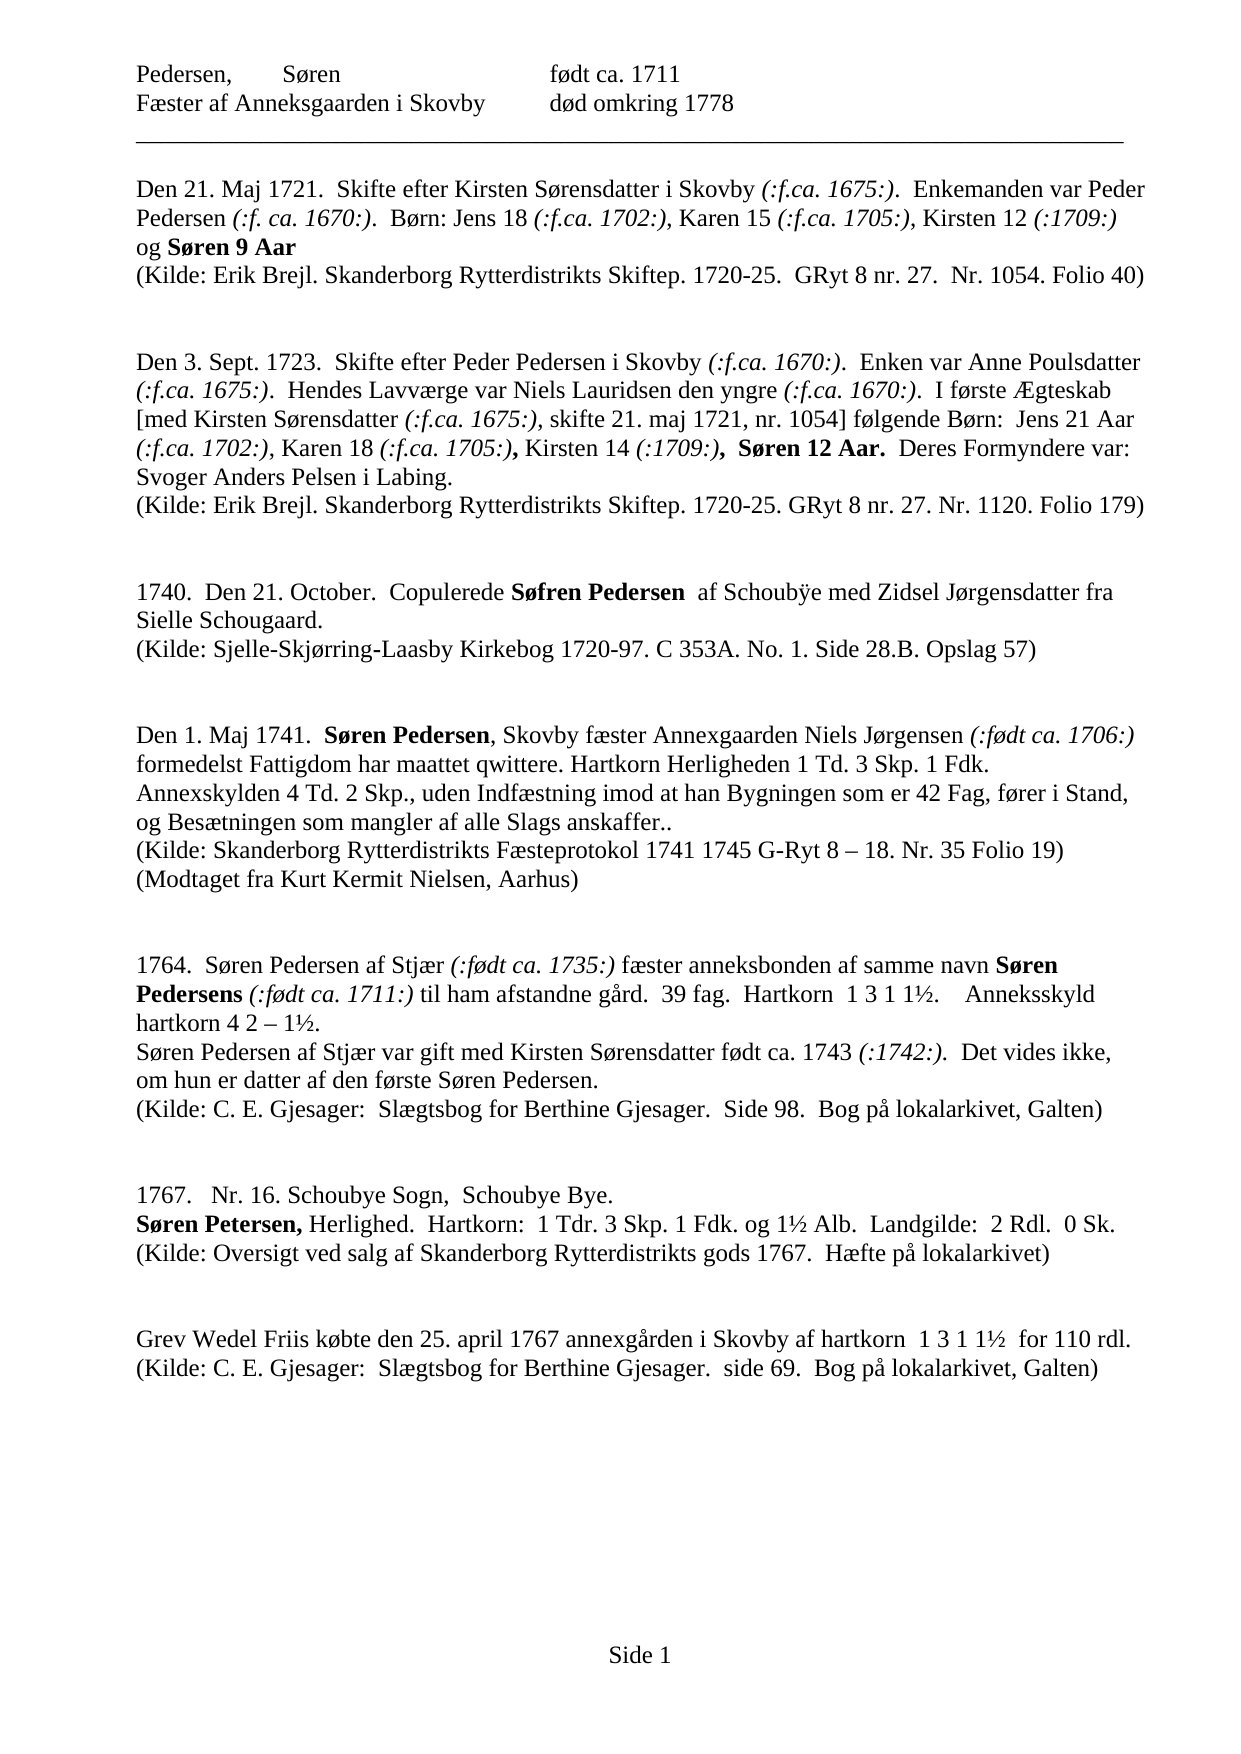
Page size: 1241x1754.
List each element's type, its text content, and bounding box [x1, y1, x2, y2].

text Side 1 [136, 1640, 1146, 1669]
text Den 1. Maj 1741. Søren Pedersen, Skovby fæster Annexgaarden Niels Jørgensen (:født ca. 1706:) formedelst Fattigdom har maattet qwittere. Hartkorn Herligheden 1 Td. 3 Skp. 1 Fdk. Annexskylden 4 Td. 2 Skp., uden Indfæstning imod at han Bygningen som er 42 Fag, fører i Stand, og Besætningen som mangler af alle Slags anskaffer.. [136, 720, 1146, 835]
text Fæster af Anneksgaarden i Skovby død omkring 1778 [136, 88, 1146, 117]
text (Kilde: Sjelle-Skjørring-Laasby Kirkebog 1720-97. C 353A. No. 1. Side 28.B. Opslag 57) [136, 634, 1146, 663]
text (Kilde: Oversigt ved salg af Skanderborg Rytterdistrikts gods 1767. Hæfte på lokalarkivet) [136, 1238, 1146, 1267]
text (Kilde: C. E. Gjesager: Slægtsbog for Berthine Gjesager. side 69. Bog på lokalarkivet, Galten) [136, 1353, 1146, 1382]
text 1740. Den 21. October. Copulerede Søfren Pedersen af Schoubÿe med Zidsel Jørgensdatter fra Sielle Schougaard. [136, 577, 1146, 634]
text (Kilde: C. E. Gjesager: Slægtsbog for Berthine Gjesager. Side 98. Bog på lokalarkivet, Galten) [136, 1094, 1146, 1123]
text 1764. Søren Pedersen af Stjær (:født ca. 1735:) fæster anneksbonden af samme navn Søren Pedersens (:født ca. 1711:) til ham afstandne gård. 39 fag. Hartkorn 1 3 1 1½. Anneksskyld hartkorn 4 2 – 1½. [136, 950, 1146, 1037]
text Den 21. Maj 1721. Skifte efter Kirsten Sørensdatter i Skovby (:f.ca. 1675:). Enkemanden var Peder Pedersen (:f. ca. 1670:). Børn: Jens 18 (:f.ca. 1702:), Karen 15 (:f.ca. 1705:), Kirsten 12 (:1709:) og Søren 9 Aar [136, 174, 1146, 260]
text (Kilde: Skanderborg Rytterdistrikts Fæsteprotokol 1741 1745 G-Ryt 8 – 18. Nr. 35 Folio 19) [136, 835, 1146, 864]
text (Kilde: Erik Brejl. Skanderborg Rytterdistrikts Skiftep. 1720-25. GRyt 8 nr. 27. Nr. 1120. Folio 179) [136, 490, 1146, 519]
text Pedersen, Søren født ca. 1711 [136, 59, 1146, 88]
text 1767. Nr. 16. Schoubye Sogn, Schoubye Bye. [136, 1180, 1146, 1209]
text Den 3. Sept. 1723. Skifte efter Peder Pedersen i Skovby (:f.ca. 1670:). Enken var Anne Poulsdatter (:f.ca. 1675:). Hendes Lavværge var Niels Lauridsen den yngre (:f.ca. 1670:). I første Ægteskab [med Kirsten Sørensdatter (:f.ca. 1675:), skifte 21. maj 1721, nr. 1054] følgende Børn: Jens 21 Aar (:f.ca. 1702:), Karen 18 (:f.ca. 1705:), Kirsten 14 (:1709:), Søren 12 Aar. Deres Formyndere var: Svoger Anders Pelsen i Labing. [136, 347, 1146, 490]
text _______________________________________________________________________________ [136, 117, 1146, 145]
text Søren Pedersen af Stjær var gift med Kirsten Sørensdatter født ca. 1743 (:1742:). Det vides ikke, om hun er datter af den første Søren Pedersen. [136, 1037, 1146, 1094]
text Søren Petersen, Herlighed. Hartkorn: 1 Tdr. 3 Skp. 1 Fdk. og 1½ Alb. Landgilde: 2 Rdl. 0 Sk. [136, 1209, 1146, 1238]
text Grev Wedel Friis købte den 25. april 1767 annexgården i Skovby af hartkorn 1 3 1 1½ for 110 rdl. [136, 1324, 1146, 1353]
text (Modtaget fra Kurt Kermit Nielsen, Aarhus) [136, 864, 1146, 893]
text (Kilde: Erik Brejl. Skanderborg Rytterdistrikts Skiftep. 1720-25. GRyt 8 nr. 27. Nr. 1054. Folio 40) [136, 260, 1146, 289]
